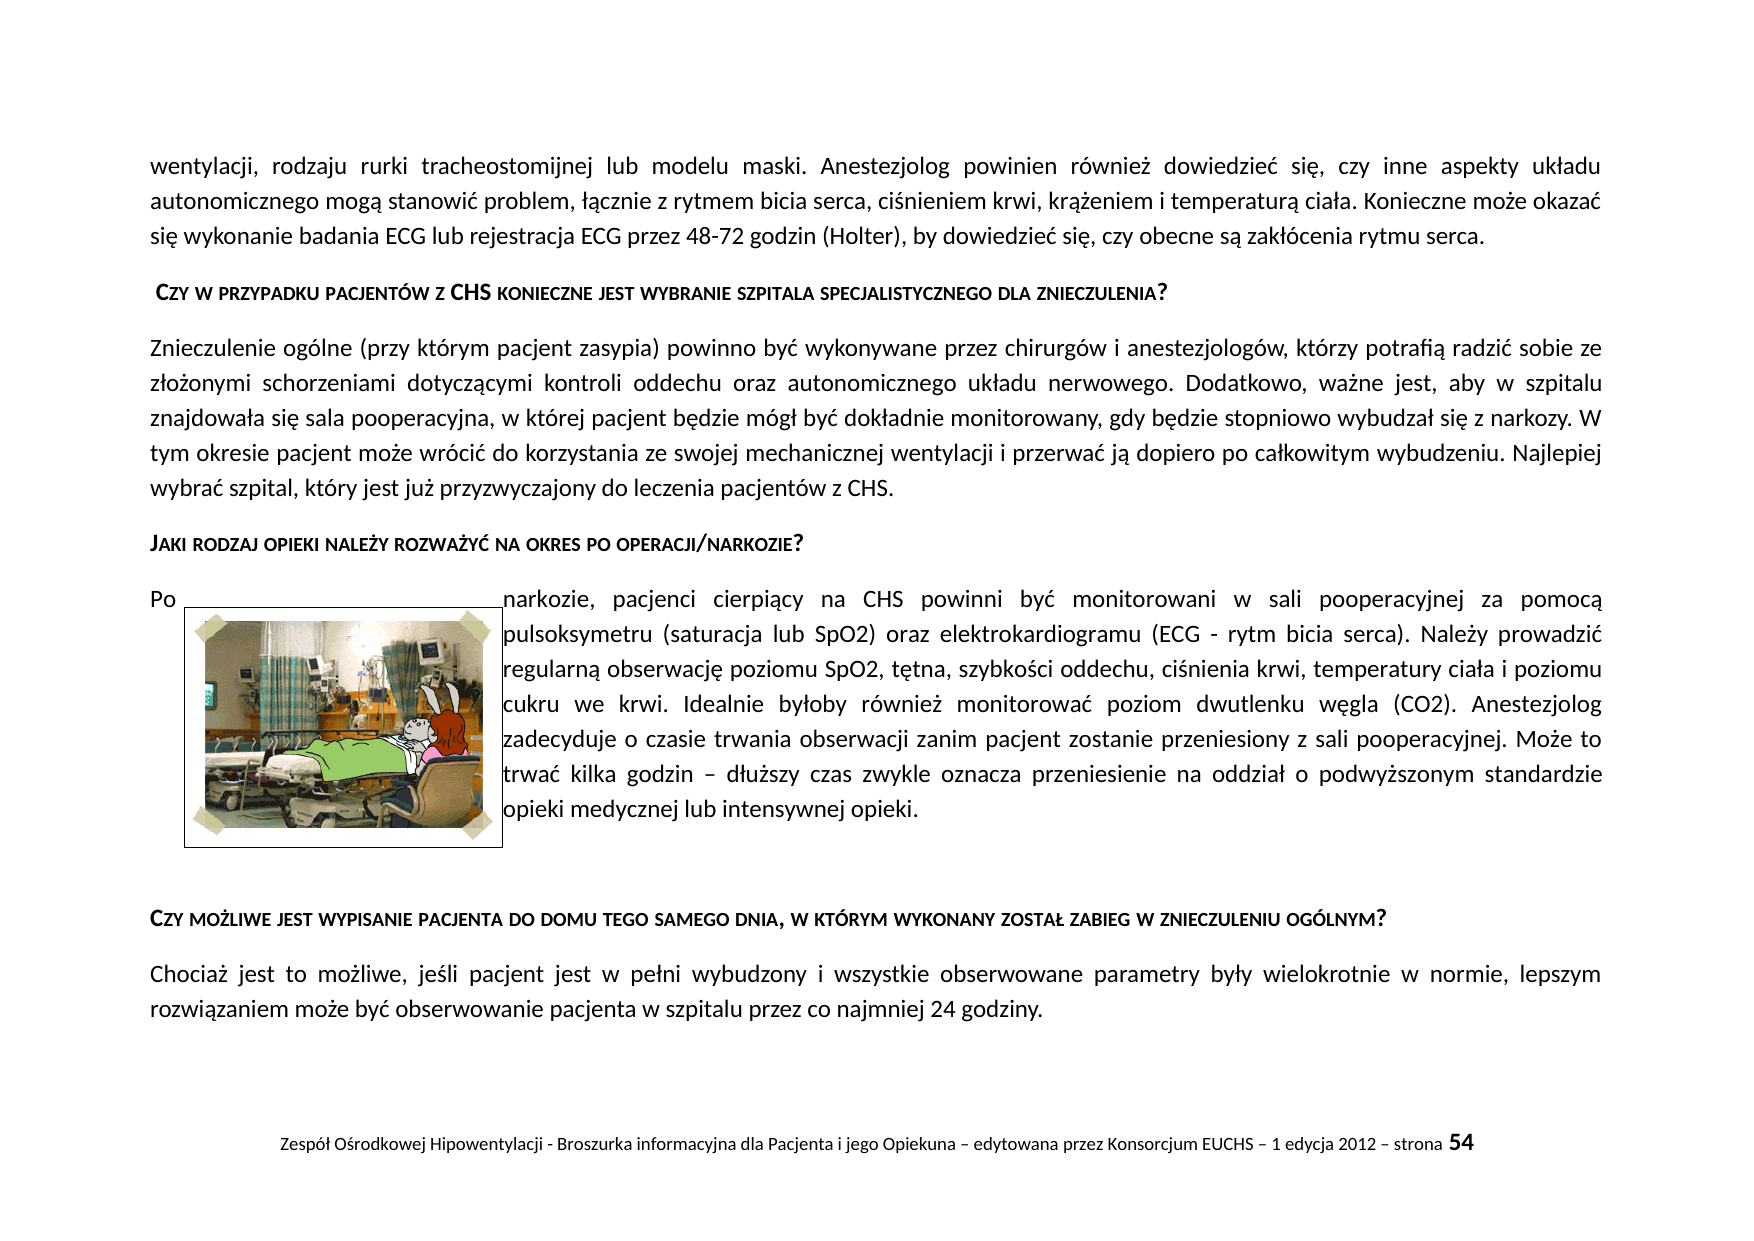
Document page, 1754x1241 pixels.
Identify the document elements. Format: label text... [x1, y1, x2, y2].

text Znieczulenie ogólne (przy którym pacjent zasypia) powinno być wykonywane przez chirurgów i anestezjologów, którzy potrafią radzić sobie ze złożonymi schorzeniami dotyczącymi kontroli oddechu oraz autonomicznego układu nerwowego. Dodatkowo, ważne jest, aby w szpitalu znajdowała się sala pooperacyjna, w której pacjent będzie mógł być dokładnie monitorowany, gdy będzie stopniowo wybudzał się z narkozy. W tym okresie pacjent może wrócić do korzystania ze swojej mechanicznej wentylacji i przerwać ją dopiero po całkowitym wybudzeniu. Najlepiej wybrać szpital, który jest już przyzwyczajony do leczenia pacjentów z CHS. [150, 332, 1604, 502]
text Jaki rodzaj opieki należy rozważyć na okres po operacji/narkozie? [150, 527, 1604, 558]
subtitle Po narkozie, pacjenci cierpiący na CHS powinni być monitorowani w sali pooperacyjnej za pomocą pulsoksymetru (saturacja lub SpO2) oraz elektrokardiogramu (ECG - rytm bicia serca). Należy prowadzić regularną obserwację poziomu SpO2, tętna, szybkości oddechu, ciśnienia krwi, temperatury ciała i poziomu cukru we krwi. Idealnie byłoby również monitorować poziom dwutlenku węgla (CO2). Anestezjolog zadecyduje o czasie trwania obserwacji zanim pacjent zostanie przeniesiony z sali pooperacyjnej. Może to trwać kilka godzin – dłuższy czas zwykle oznacza przeniesienie na oddział o podwyższonym standardzie opieki medycznej lub intensywnej opieki. [150, 583, 1604, 824]
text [150, 150, 1604, 251]
text Czy w przypadku pacjentów z CHS konieczne jest wybranie szpitala specjalistycznego dla znieczulenia? [150, 276, 1604, 306]
text Chociaż jest to możliwe, jeśli pacjent jest w pełni wybudzony i wszystkie obserwowane parametry były wielokrotnie w normie, lepszym rozwiązaniem może być obserwowanie pacjenta w szpitalu przez co najmniej 24 godziny. [150, 958, 1604, 1023]
text Czy możliwe jest wypisanie pacjenta do domu tego samego dnia, w którym wykonany został zabieg w znieczuleniu ogólnym? [150, 902, 1604, 933]
picture [185, 608, 502, 847]
